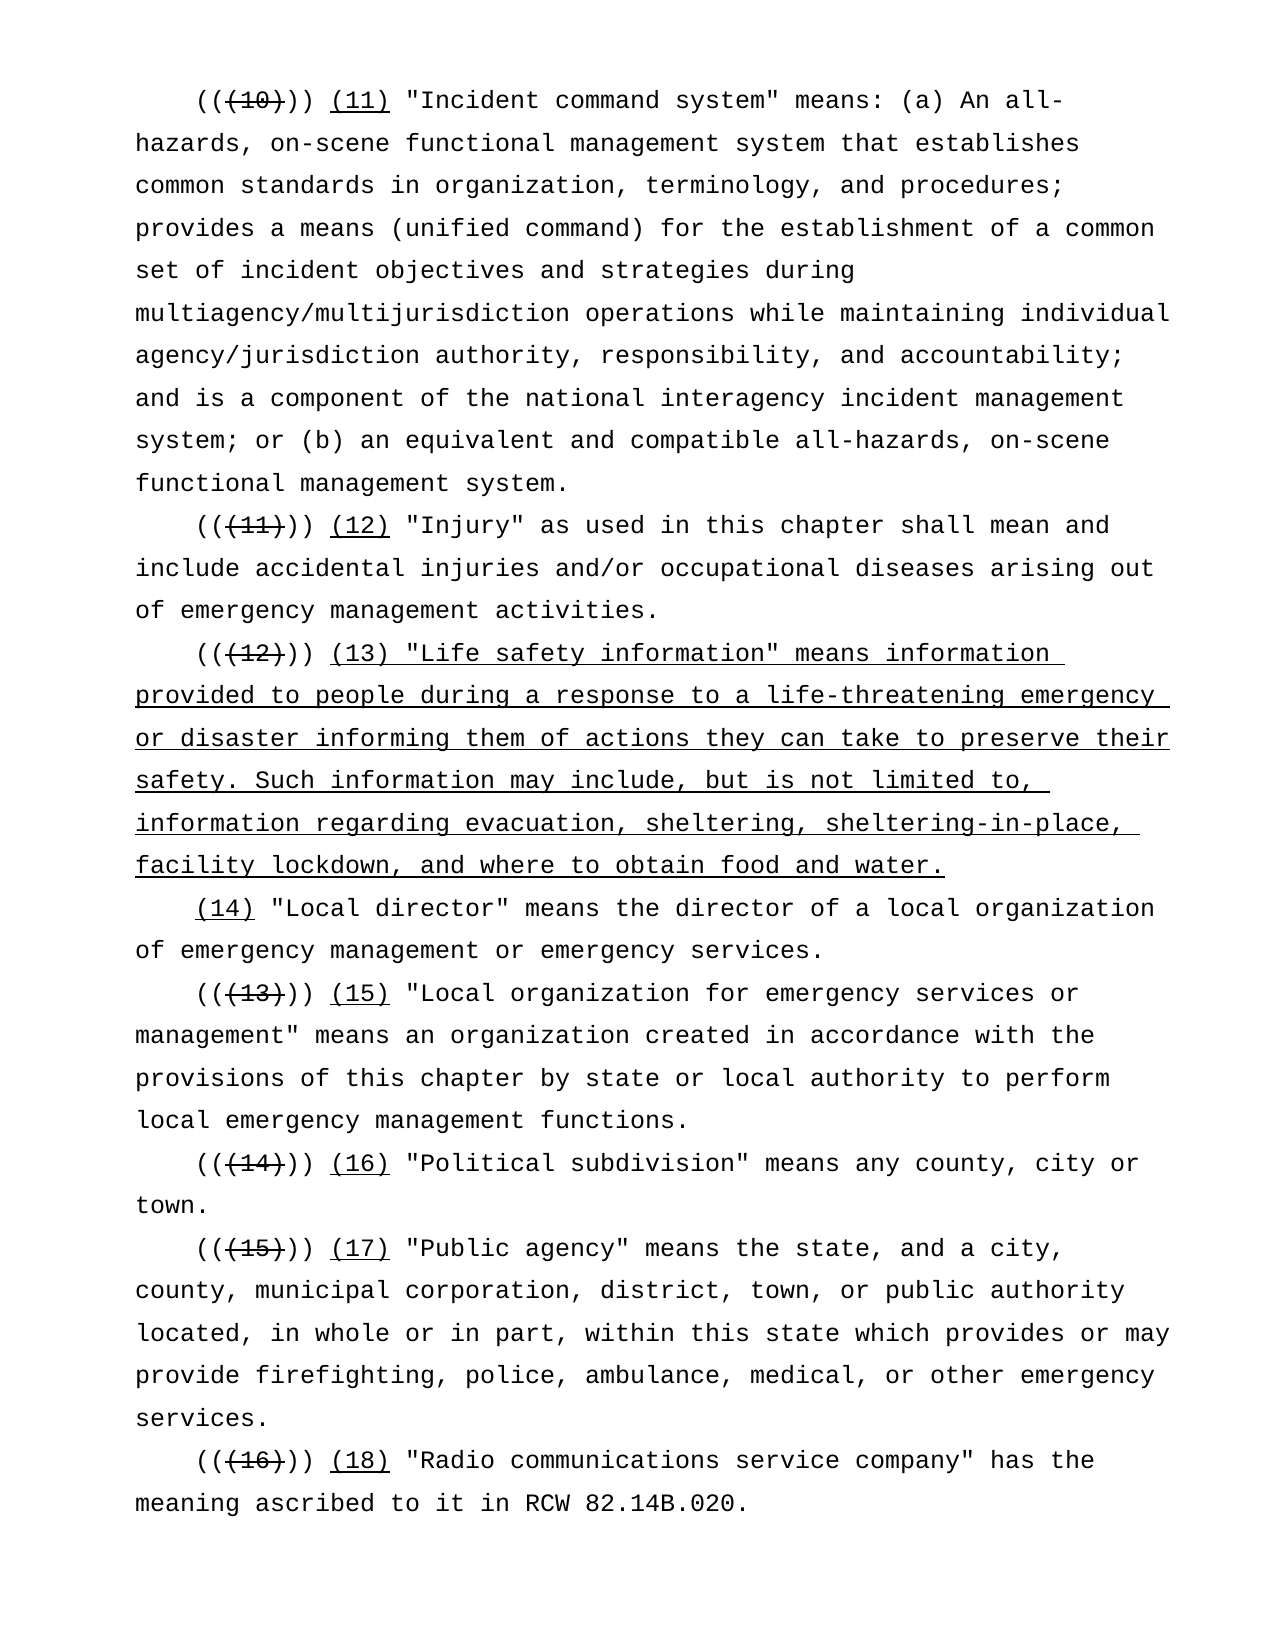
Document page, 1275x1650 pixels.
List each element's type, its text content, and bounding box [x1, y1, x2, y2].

text (((11))) (12) "Injury" as used in this chapter shall mean and include accidental injuries and/or occupational diseases arising out of emergency management activities. [135, 500, 1170, 627]
text (((14))) (16) "Political subdivision" means any county, city or town. [135, 1137, 1170, 1222]
text (((15))) (17) "Public agency" means the state, and a city, county, municipal corporation, district, town, or public authority located, in whole or in part, within this state which provides or may provide firefighting, police, ambulance, medical, or other emergency services. [135, 1222, 1170, 1435]
text (14) "Local director" means the director of a local organization of emergency management or emergency services. [135, 882, 1170, 967]
text (((10))) (11) "Incident command system" means: (a) An all-hazards, on-scene functional management system that establishes common standards in organization, terminology, and procedures; provides a means (unified command) for the establishment of a common set of incident objectives and strategies during multiagency/multijurisdiction operations while maintaining individual agency/jurisdiction authority, responsibility, and accountability; and is a component of the national interagency incident management system; or (b) an equivalent and compatible all-hazards, on-scene functional management system. [135, 75, 1170, 500]
text (((13))) (15) "Local organization for emergency services or management" means an organization created in accordance with the provisions of this chapter by state or local authority to perform local emergency management functions. [135, 967, 1170, 1137]
text (((16))) (18) "Radio communications service company" has the meaning ascribed to it in RCW 82.14B.020. [135, 1435, 1170, 1520]
text (((12))) (13) "Life safety information" means information provided to people during a response to a life-threatening emergency or disaster informing them of actions they can take to preserve their safety. Such information may include, but is not limited to, information regarding evacuation, sheltering, sheltering-in-place, facility lockdown, and where to obtain food and water. [135, 708, 1170, 749]
text (((12))) (13) "Life safety information" means information provided to people during a response to a life-threatening emergency or disaster informing them of actions they can take to preserve their safety. Such information may include, but is not limited to, information regarding evacuation, sheltering, sheltering-in-place, facility lockdown, and where to obtain food and water. [135, 750, 1170, 882]
text (((12))) (13) "Life safety information" means information provided to people during a response to a life-threatening emergency or disaster informing them of actions they can take to preserve their safety. Such information may include, but is not limited to, information regarding evacuation, sheltering, sheltering-in-place, facility lockdown, and where to obtain food and water. [135, 627, 1170, 706]
